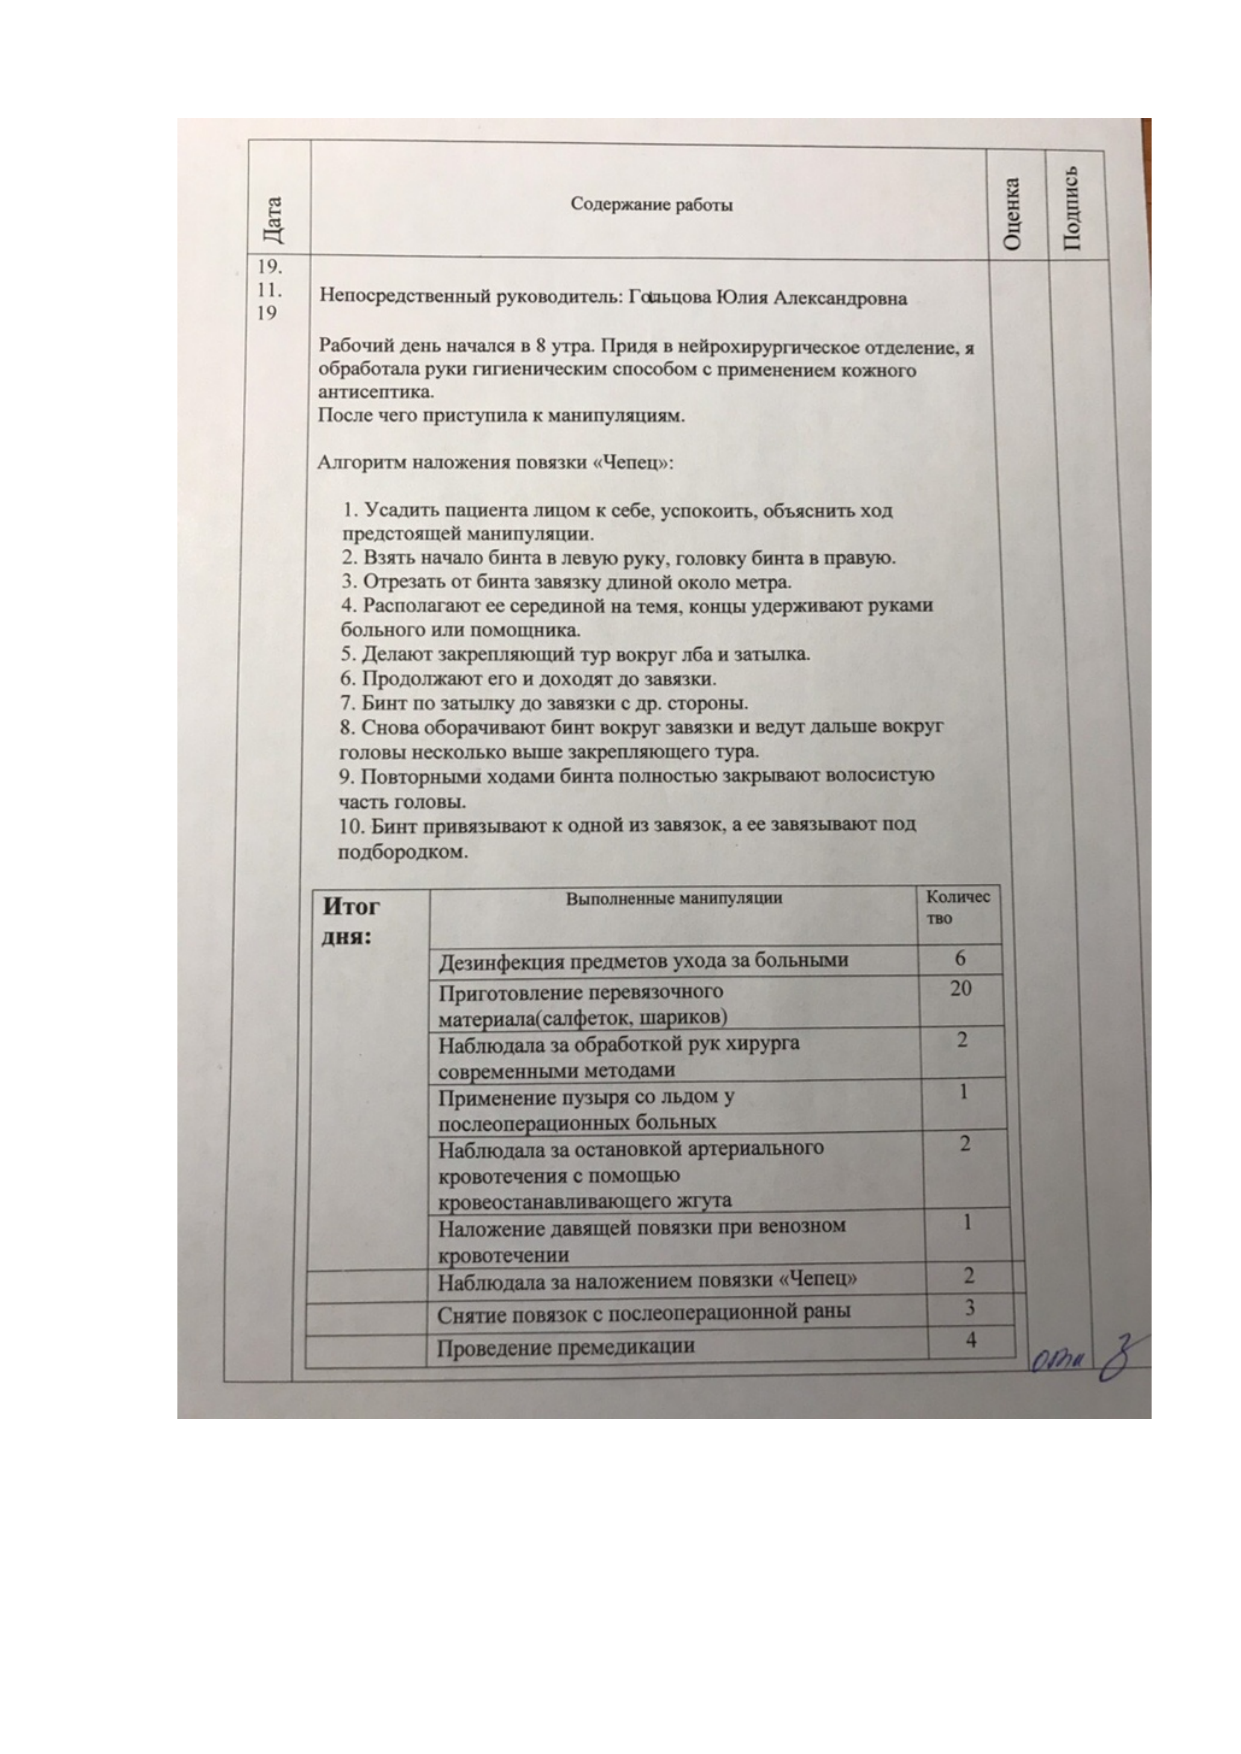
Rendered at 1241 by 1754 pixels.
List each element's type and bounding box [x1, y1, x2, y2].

picture [177, 118, 1152, 1419]
